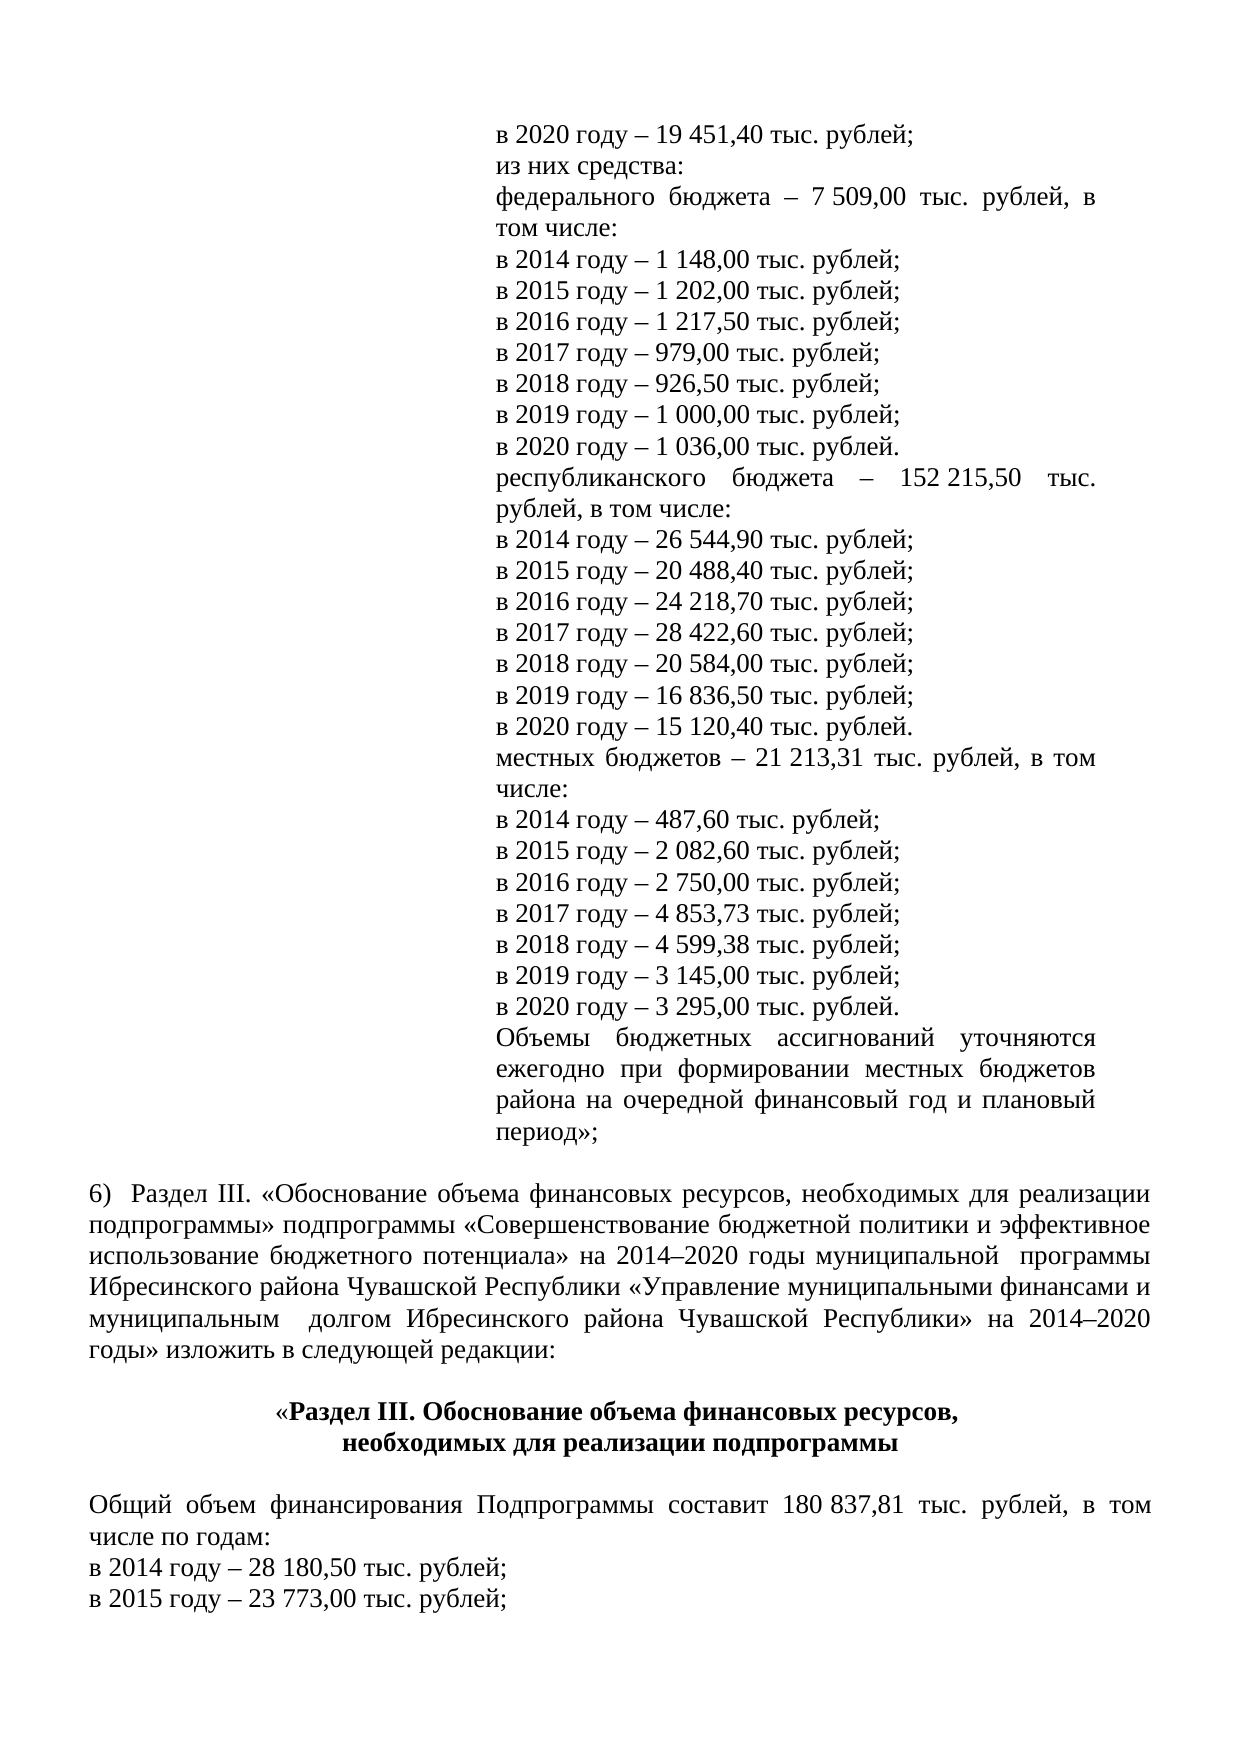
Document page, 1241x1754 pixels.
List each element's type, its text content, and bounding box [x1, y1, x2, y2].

text «Раздел ΙΙΙ. Обоснование объема финансовых ресурсов, необходимых для реализации подпрограммы [89, 1395, 1152, 1457]
text в 2014 году – 28 180,50 тыс. рублей; [89, 1551, 1152, 1582]
text в 2015 году – 23 773,00 тыс. рублей; [89, 1582, 1152, 1613]
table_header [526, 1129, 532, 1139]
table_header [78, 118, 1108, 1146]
text Общий объем финансирования Подпрограммы составит 180 837,81 тыс. рублей, в том числе по годам: [89, 1488, 1152, 1551]
text 6) Раздел ΙΙΙ. «Обоснование объема финансовых ресурсов, необходимых для реализации подпрограммы» подпрограммы «Совершенствование бюджетной политики и эффективное использование бюджетного потенциала» на 2014–2020 годы муниципальной программы Ибресинского района Чувашской Республики «Управление муниципальными финансами и муниципальным долгом Ибресинского района Чувашской Республики» на 2014–2020 годы» изложить в следующей редакции: [89, 1177, 1152, 1364]
